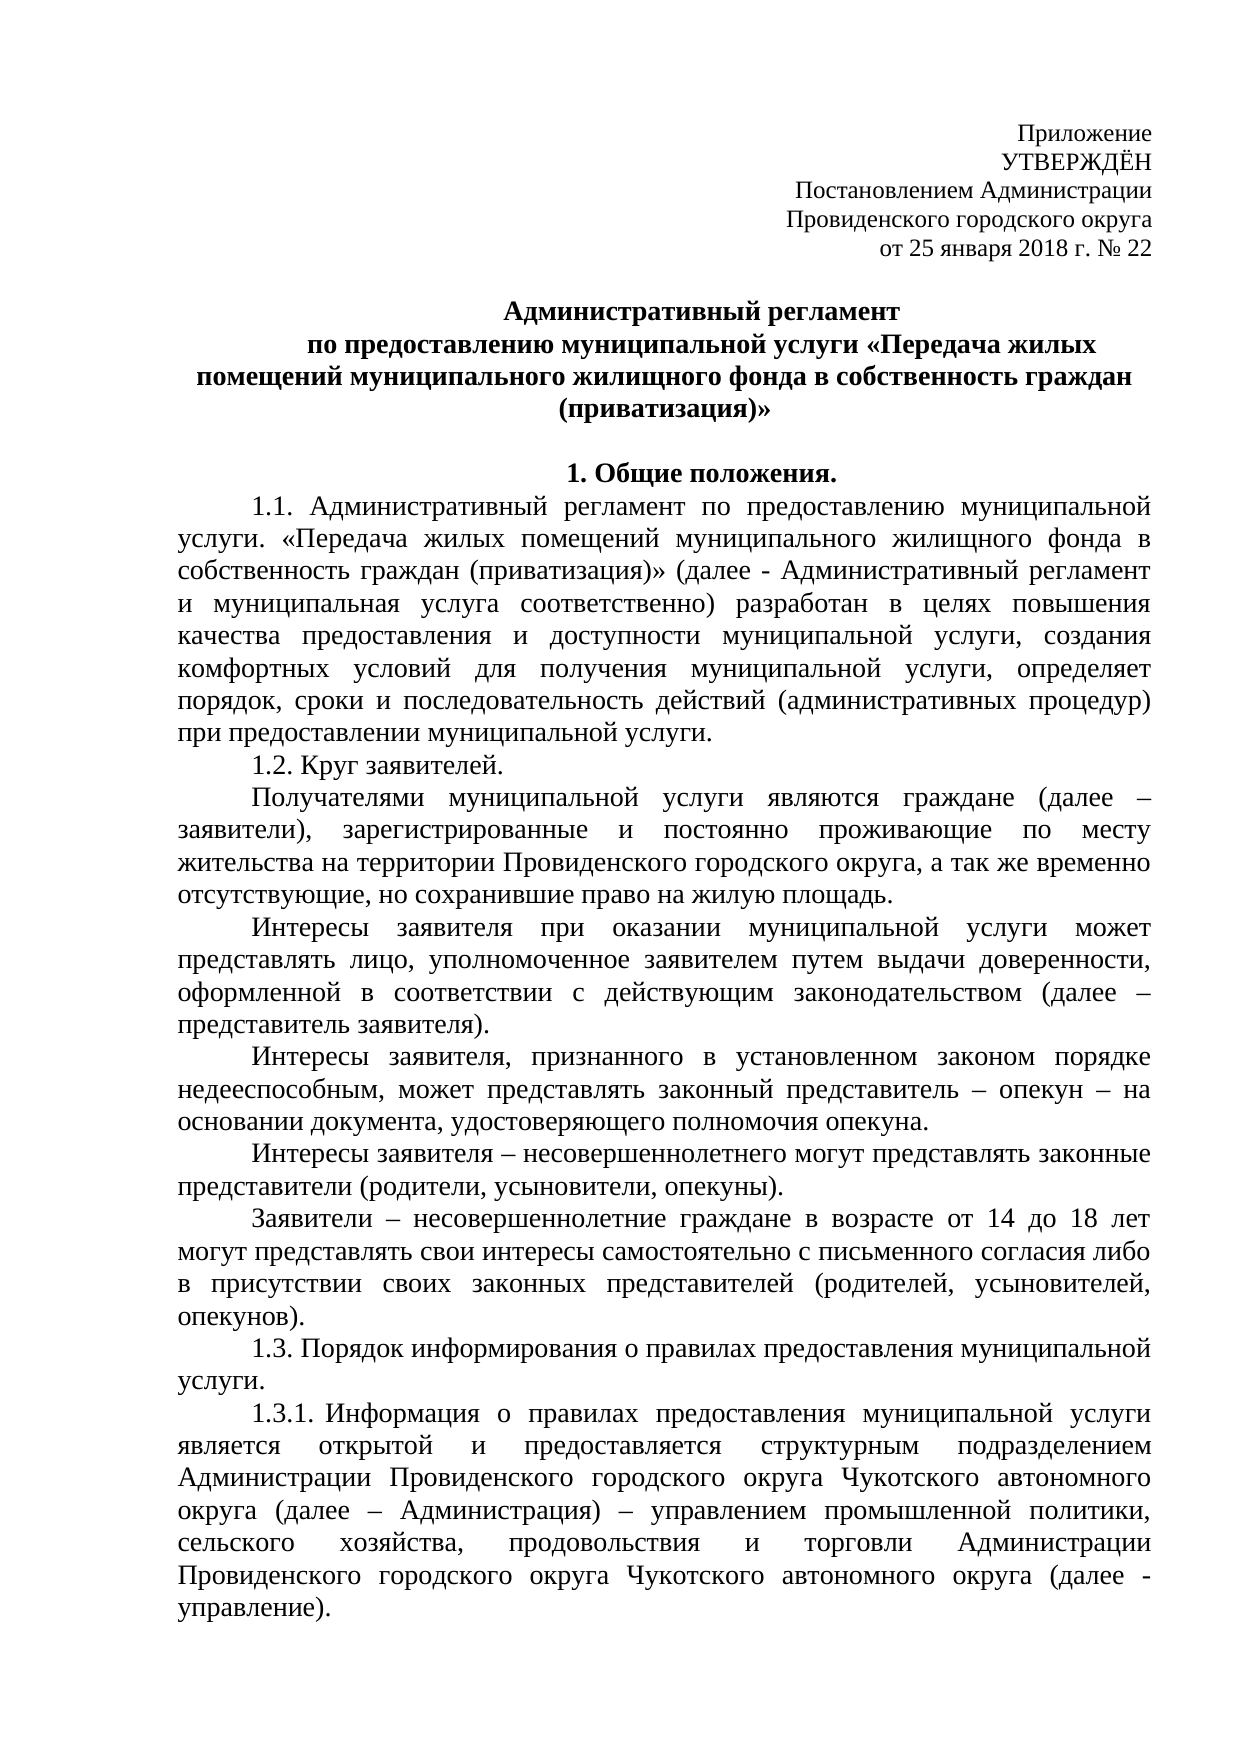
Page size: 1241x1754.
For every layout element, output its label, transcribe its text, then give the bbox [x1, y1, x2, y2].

list Информация о правилах предоставления муниципальной услуги является открытой и предоставляется структурным подразделением Администрации Провиденского городского округа Чукотского автономного округа (далее – Администрация) – управлением промышленной политики, сельского хозяйства, продовольствия и торговли Администрации Провиденского городского округа Чукотского автономного округа (далее - управление). [177, 1396, 1152, 1622]
text 1. Общие положения. [177, 456, 1152, 489]
text Провиденского городского округа [177, 204, 1152, 233]
list 1.3. Порядок информирования о правилах предоставления муниципальной услуги. [177, 1331, 1152, 1396]
text Интересы заявителя – несовершеннолетнего могут представлять законные представители (родители, усыновители, опекуны). [177, 1137, 1152, 1201]
text по предоставлению муниципальной услуги «Передача жилых помещений муниципального жилищного фонда в собственность граждан (приватизация)» [177, 327, 1152, 424]
text Приложение [177, 118, 1152, 147]
text 1.2. Круг заявителей. [177, 748, 1152, 780]
text от 25 января 2018 г. № 22 [177, 233, 1152, 262]
text Постановлением Администрации [177, 176, 1152, 204]
text Интересы заявителя при оказании муниципальной услуги может представлять лицо, уполномоченное заявителем путем выдачи доверенности, оформленной в соответствии с действующим законодательством (далее – представитель заявителя). [177, 910, 1152, 1039]
text Административный регламент [177, 294, 1152, 327]
text 1.1. Административный регламент по предоставлению муниципальной услуги. «Передача жилых помещений муниципального жилищного фонда в собственность граждан (приватизация)» (далее - Административный регламент и муниципальная услуга соответственно) разработан в целях повышения качества предоставления и доступности муниципальной услуги, создания комфортных условий для получения муниципальной услуги, определяет порядок, сроки и последовательность действий (административных процедур) при предоставлении муниципальной услуги. [177, 489, 1152, 748]
text Получателями муниципальной услуги являются граждане (далее – заявители), зарегистрированные и постоянно проживающие по месту жительства на территории Провиденского городского округа, а так же временно отсутствующие, но сохранившие право на жилую площадь. [177, 780, 1152, 910]
text Интересы заявителя, признанного в установленном законом порядке недееспособным, может представлять законный представитель – опекун – на основании документа, удостоверяющего полномочия опекуна. [177, 1039, 1152, 1137]
text Заявители – несовершеннолетние граждане в возрасте от 14 до 18 лет могут представлять свои интересы самостоятельно с письменного согласия либо в присутствии своих законных представителей (родителей, усыновителей, опекунов). [177, 1201, 1152, 1331]
text УТВЕРЖДЁН [177, 147, 1152, 176]
